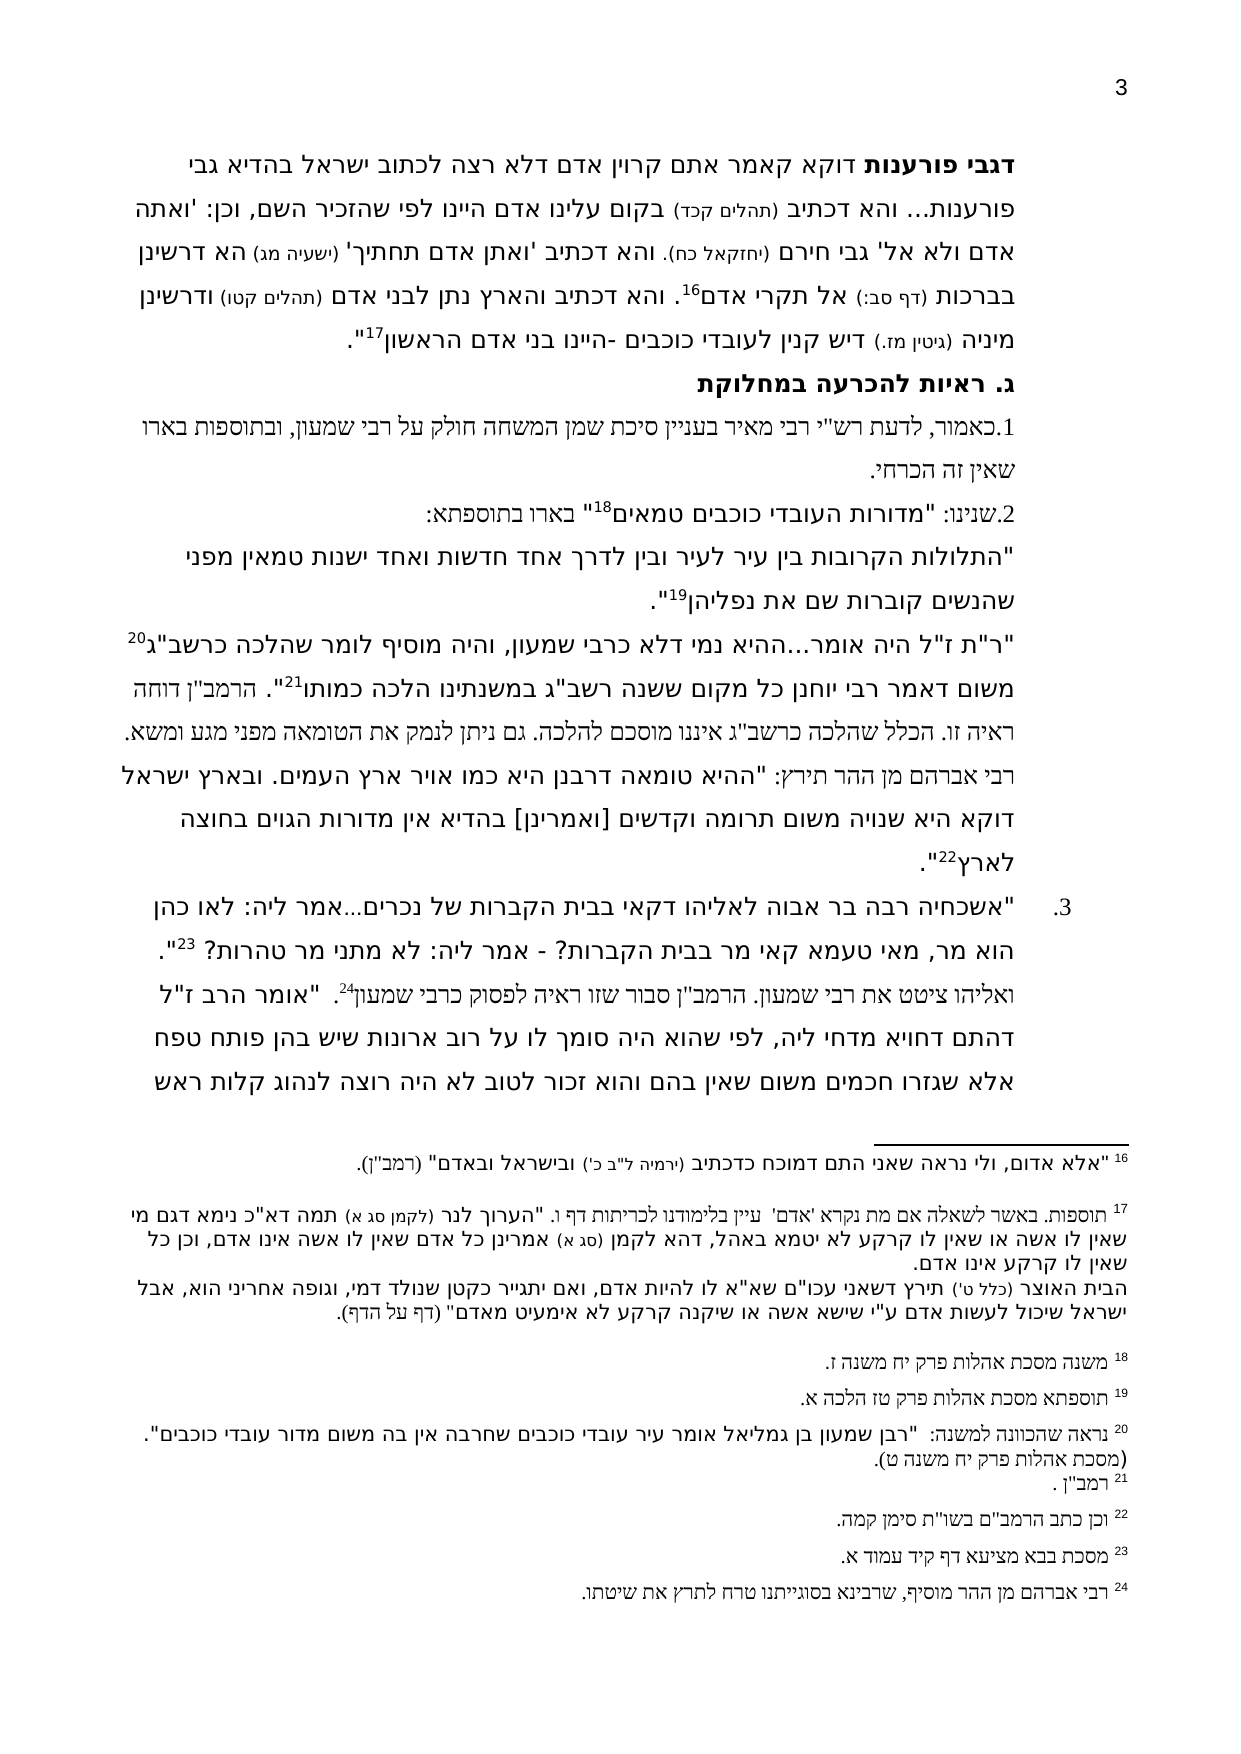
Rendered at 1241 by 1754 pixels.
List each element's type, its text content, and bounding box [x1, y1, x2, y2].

list "ר"ת ז"ל היה אומר...ההיא נמי דלא כרבי שמעון, והיה מוסיף לומר שהלכה כרשב"ג משום דאמר רבי יוחנן כל מקום ששנה רשב"ג במשנתינו הלכה כמותו". הרמב"ן דוחה ראיה זו. הכלל שהלכה כרשב"ג איננו מוסכם להלכה. גם ניתן לנמק את הטומאה מפני מגע ומשא. רבי אברהם מן ההר תירץ: "ההיא טומאה דרבנן היא כמו אויר ארץ העמים. ובארץ ישראל דוקא היא שנויה משום תרומה וקדשים [ואמרינן] בהדיא אין מדורות הגוים בחוצה לארץ". [112, 630, 1015, 878]
list "התלולות הקרובות בין עיר לעיר ובין לדרך אחד חדשות ואחד ישנות טמאין מפני שהנשים קוברות שם את נפליהן". [112, 543, 1015, 616]
list ג. ראיות להכרעה במחלוקת [112, 369, 1015, 398]
list 1.כאמור, לדעת רש"י רבי מאיר בעניין סיכת שמן המשחה חולק על רבי שמעון, ובתוספות בארו שאין זה הכרחי. [112, 412, 1015, 484]
list "ויתכן לפי ספרים דגרסי התם רבי ירמיה אבל לספרים דגרסי התם ר' מאיר קשיא, דשמעינן ליה לר"מ בפ' קמא דכריתות (דף ו:) דסך שמן המשחה לעכו"ם פטור, ומשמע דטעמא משום דכתיב על בשר אדם ואין עובד כוכבים קרוי אדם... ור"ת מפרש דיש חילוק בין אדם להאדם דעובדי כוכבים בכלל האדם נינהו..". "וה"ר משולם היה אומר דגבי פורענות דוקא קאמר אתם קרוין אדם דלא רצה לכתוב ישראל בהדיא גבי פורענות... והא דכתיב (תהלים קכד) בקום עלינו אדם היינו לפי שהזכיר השם, וכן: 'ואתה אדם ולא אל' גבי חירם (יחזקאל כח). והא דכתיב 'ואתן אדם תחתיך' (ישעיה מג) הא דרשינן בברכות (דף סב:) אל תקרי אדם. והא דכתיב והארץ נתן לבני אדם (תהלים קטו) ודרשינן מיניה (גיטין מז.) דיש קנין לעובדי כוכבים -היינו בני אדם הראשון". [112, 150, 1015, 354]
list 2.שנינו: "מדורות העובדי כוכבים טמאים" בארו בתוספתא: [112, 499, 1015, 528]
list "אשכחיה רבה בר אבוה לאליהו דקאי בבית הקברות של נכרים...אמר ליה: לאו כהן הוא מר, מאי טעמא קאי מר בבית הקברות? - אמר ליה: לא מתני מר טהרות? ". ואליהו ציטט את רבי שמעון. הרמב"ן סבור שזו ראיה לפסוק כרבי שמעון. "אומר הרב ז"ל דהתם דחויא מדחי ליה, לפי שהוא היה סומך לו על רוב ארונות שיש בהן פותח טפח אלא שגזרו חכמים משום שאין בהם והוא זכור לטוב לא היה רוצה לנהוג קלות ראש בגזרתם ולהתירם בפניהם". מגיב הרמב"ן: "חס ושלום! שאם כן היה נותן מכשול לפני עור ומורה בתורה שלא כהלכה ועוד פורץ גדרן של חכמים שגזרו על ארונות, ועוד שבית הקברות של עכו"ם אינן בארונות שלא נהגו בארונות ולא בפותח טפח אלא ישראל ומשום טהרות". [112, 892, 1053, 1097]
